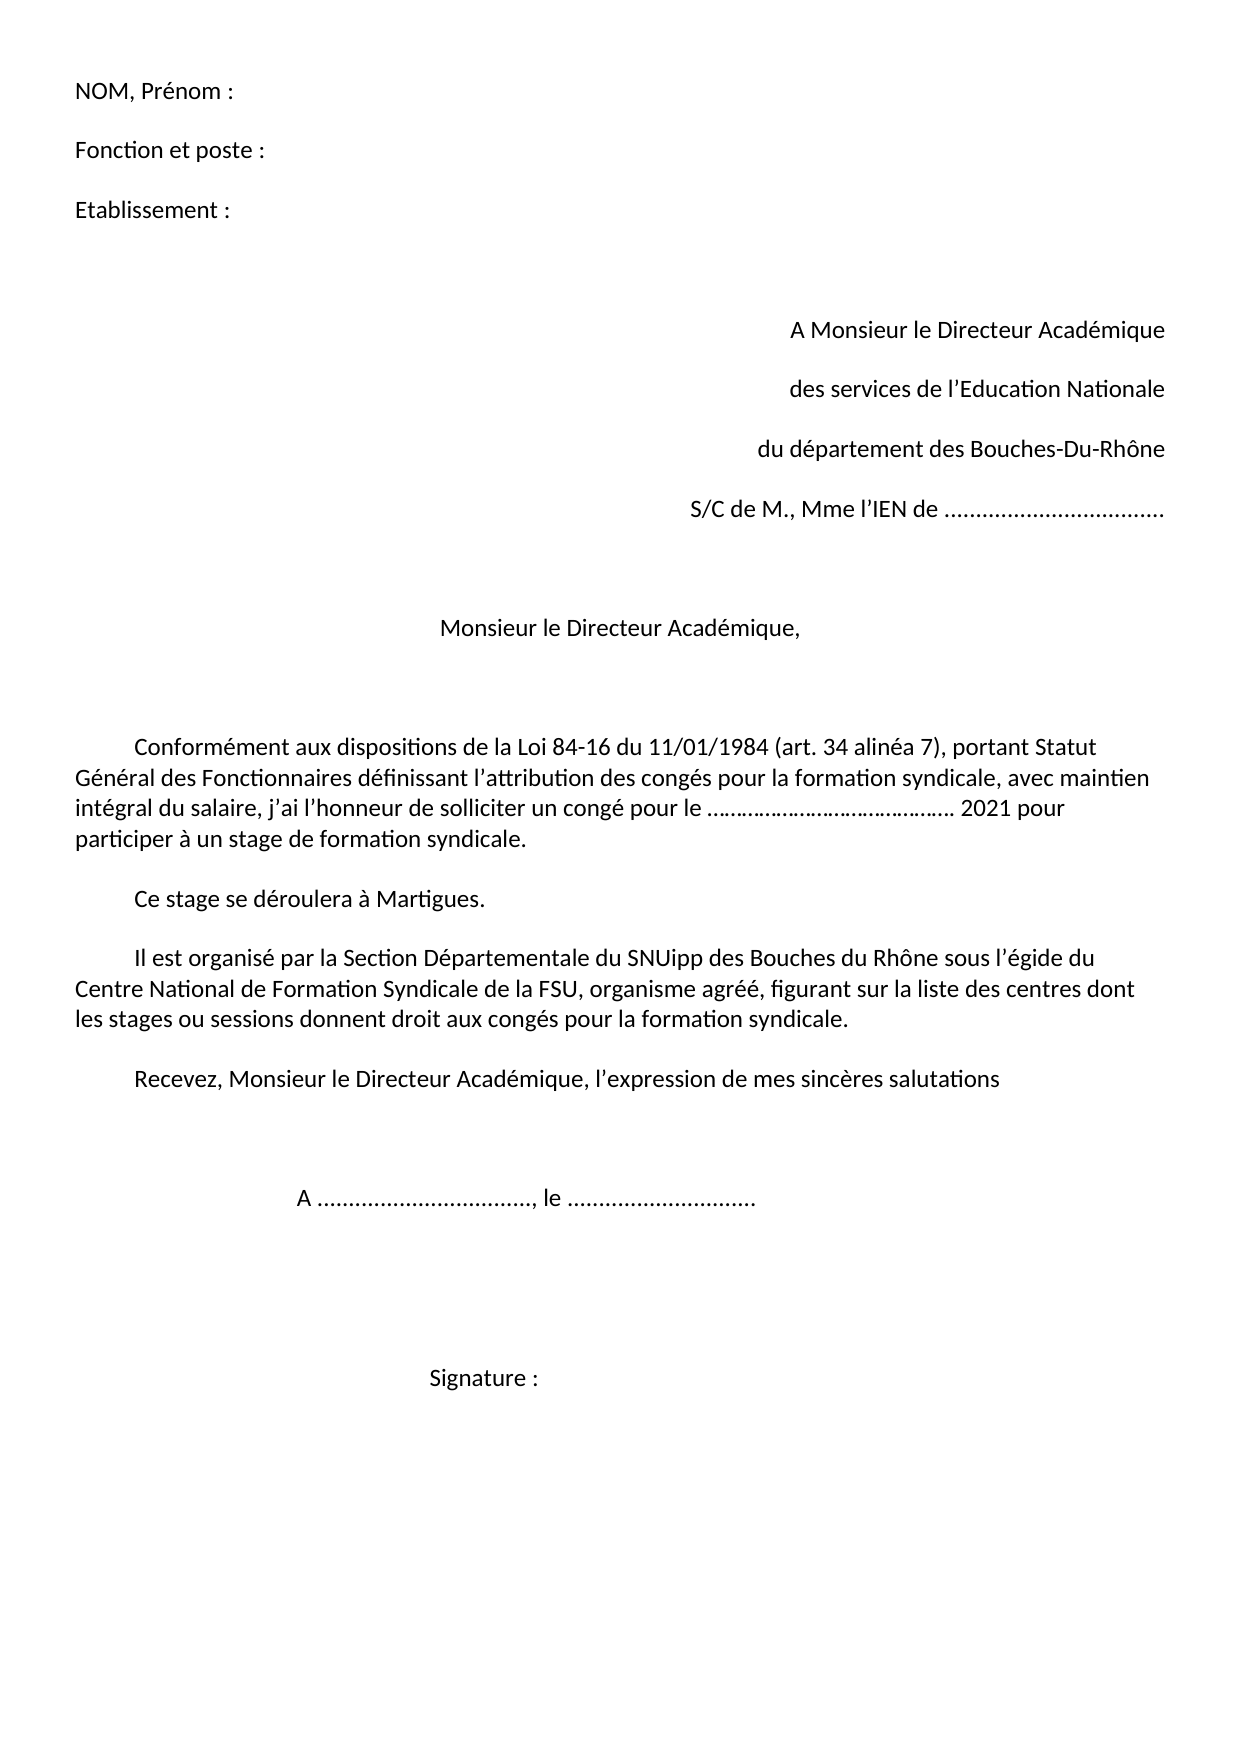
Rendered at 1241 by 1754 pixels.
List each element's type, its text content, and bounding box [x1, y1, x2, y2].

text Fonction et poste : [75, 135, 1165, 165]
text Conformément aux dispositions de la Loi 84-16 du 11/01/1984 (art. 34 alinéa 7), portant Statut Général des Fonctionnaires définissant l’attribution des congés pour la formation syndicale, avec maintien intégral du salaire, j’ai l’honneur de solliciter un congé pour le ……………………………………. 2021 pour participer à un stage de formation syndicale. [75, 732, 1165, 854]
text NOM, Prénom : [75, 75, 1165, 106]
text Recevez, Monsieur le Directeur Académique, l’expression de mes sincères salutations [75, 1063, 1165, 1094]
text Monsieur le Directeur Académique, [75, 612, 1165, 643]
text Il est organisé par la Section Départementale du SNUipp des Bouches du Rhône sous l’égide du Centre National de Formation Syndicale de la FSU, organisme agréé, figurant sur la liste des centres dont les stages ou sessions donnent droit aux congés pour la formation syndicale. [75, 942, 1165, 1034]
text S/C de M., Mme l’IEN de ................................... [75, 493, 1165, 523]
text Ce stage se déroulera à Martigues. [75, 883, 1165, 913]
text Signature : [429, 1362, 1165, 1392]
text Etablissement : [75, 194, 1165, 225]
text des services de l’Education Nationale [75, 373, 1165, 404]
text A Monsieur le Directeur Académique [75, 314, 1165, 344]
text A .................................., le .............................. [223, 1183, 1165, 1213]
text du département des Bouches-Du-Rhône [75, 433, 1165, 464]
